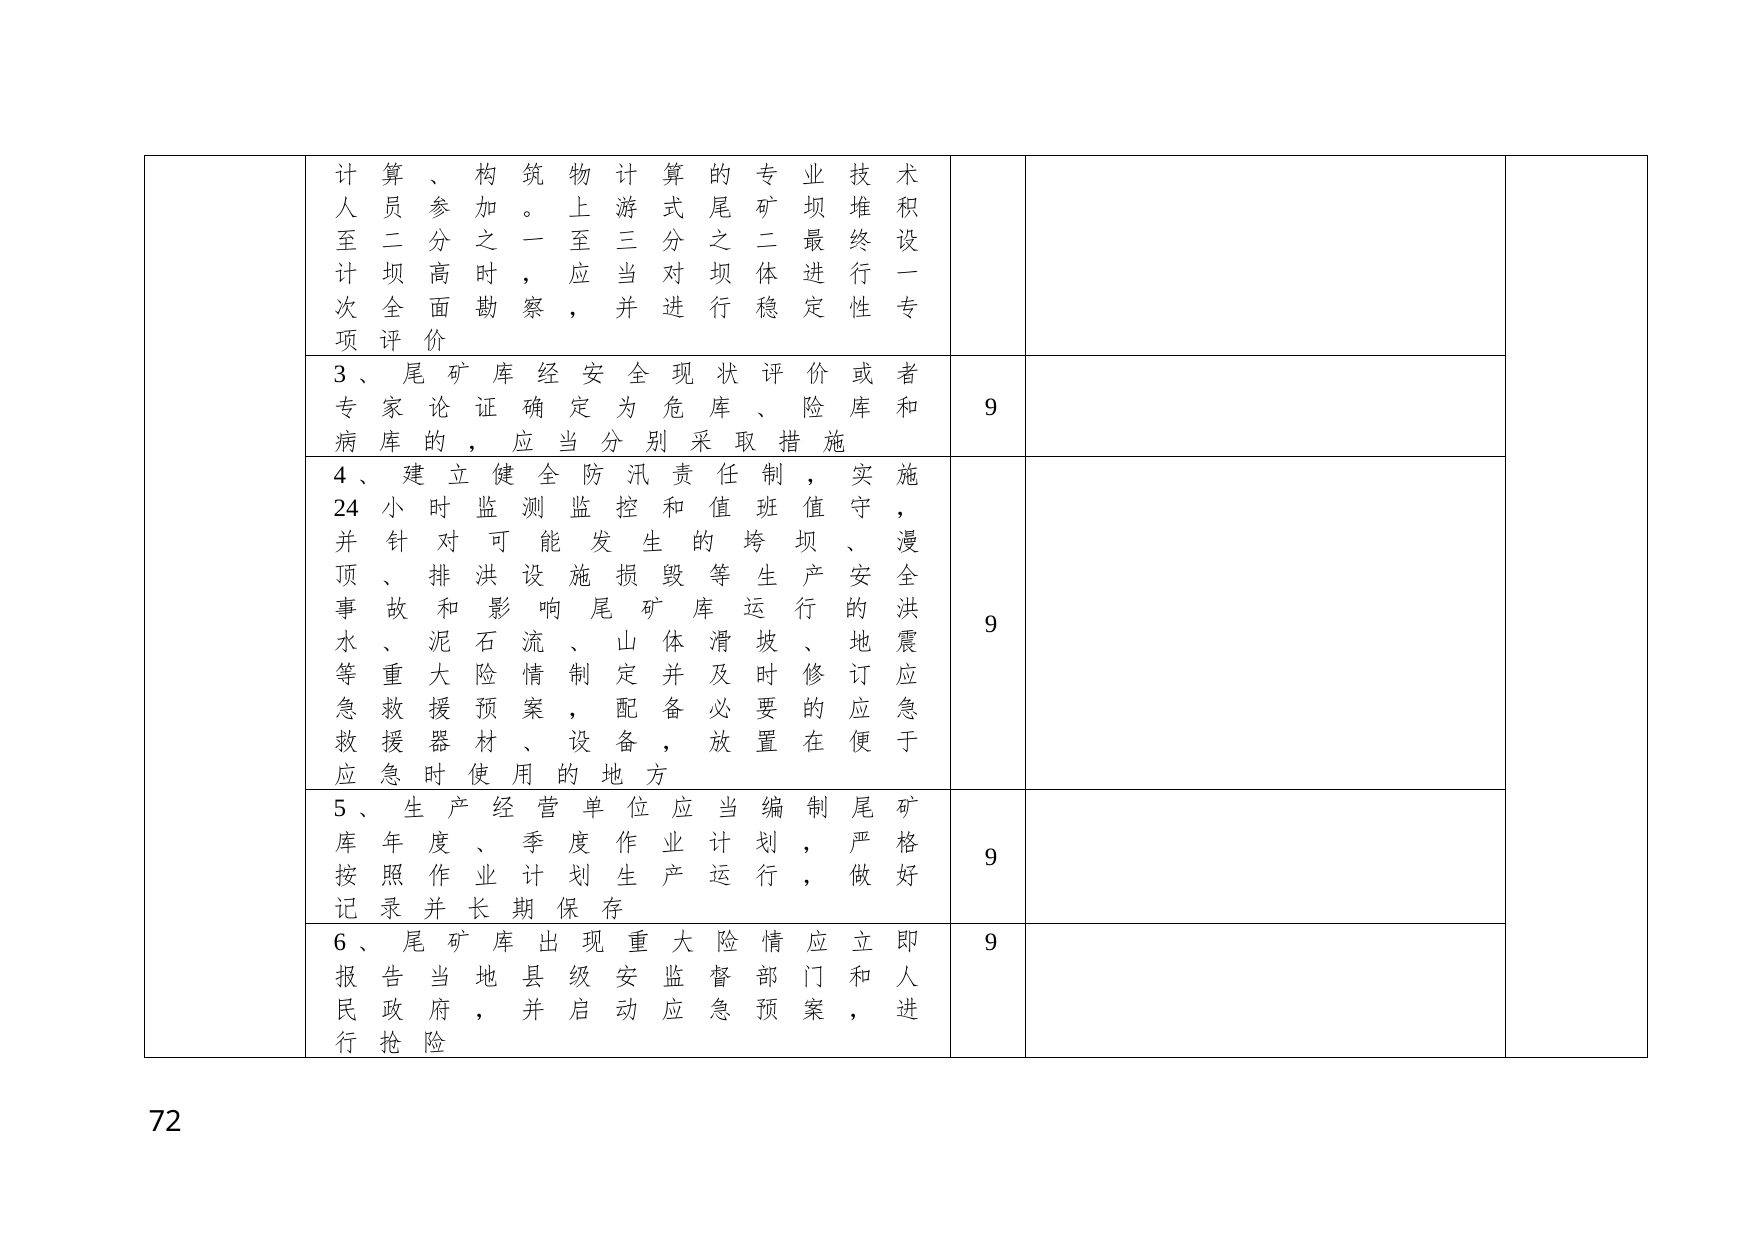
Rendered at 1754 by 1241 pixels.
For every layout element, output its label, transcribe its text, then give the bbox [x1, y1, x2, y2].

table_cell [1026, 156, 1505, 355]
table_cell 6、尾矿库出现重大险情应立即报告当地县级安监督部门和人民政府，并启动应急预案，进行抢险 [306, 924, 950, 1057]
table_cell 4、建立健全防汛责任制，实施24小时监测监控和值班值守，并针对可能发生的垮坝、漫顶、排洪设施损毁等生产安全事故和影响尾矿库运行的洪水、泥石流、山体滑坡、地震等重大险情制定并及时修订应急救援预案，配备必要的应急救援器材、设备，放置在便于应急时使用的地方 [306, 457, 950, 789]
table_cell [1026, 457, 1505, 789]
table_cell [1026, 356, 1505, 456]
table_cell 9 [951, 790, 1025, 923]
table_cell 5、生产经营单位应当编制尾矿库年度、季度作业计划，严格按照作业计划生产运行，做好记录并长期保存 [306, 790, 950, 923]
table_cell 9 [951, 156, 1025, 355]
table_cell [1026, 790, 1505, 923]
table_cell 9 [951, 457, 1025, 789]
table_cell 3、尾矿库经安全现状评价或者专家论证确定为危库、险库和病库的，应当分别采取措施 [306, 356, 950, 456]
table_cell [306, 156, 950, 355]
table_cell [1026, 924, 1505, 1057]
table_cell 9 [951, 924, 1025, 1057]
table_cell 9 [951, 356, 1025, 456]
